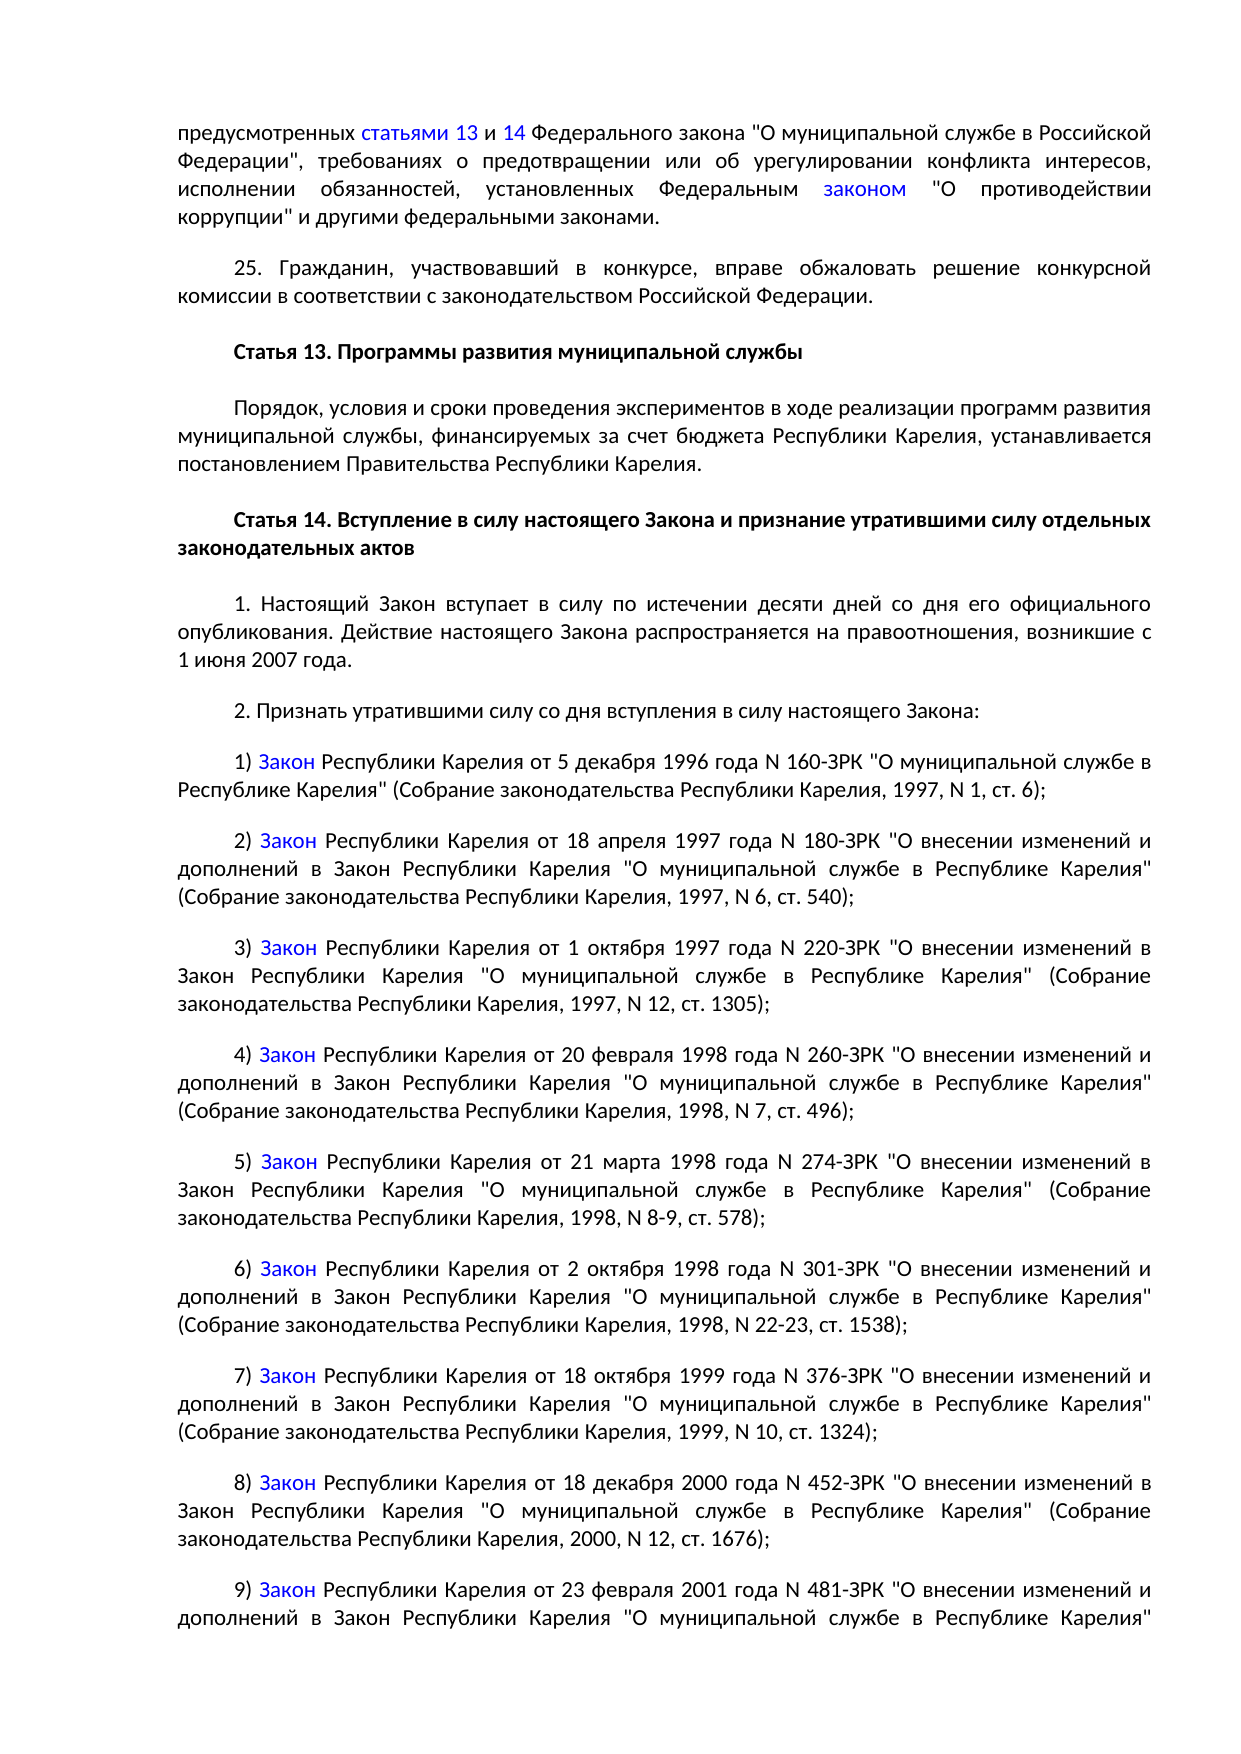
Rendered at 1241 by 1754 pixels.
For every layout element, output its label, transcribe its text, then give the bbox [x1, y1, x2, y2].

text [177, 1575, 1152, 1631]
text 6) Закон Республики Карелия от 2 октября 1998 года N 301-ЗРК "О внесении изменений и дополнений в Закон Республики Карелия "О муниципальной службе в Республике Карелия" (Собрание законодательства Республики Карелия, 1998, N 22-23, ст. 1538); [177, 1254, 1152, 1338]
title Статья 14. Вступление в силу настоящего Закона и признание утратившими силу отдельных законодательных актов [177, 505, 1152, 561]
text 4) Закон Республики Карелия от 20 февраля 1998 года N 260-ЗРК "О внесении изменений и дополнений в Закон Республики Карелия "О муниципальной службе в Республике Карелия" (Собрание законодательства Республики Карелия, 1998, N 7, ст. 496); [177, 1040, 1152, 1124]
text 3) Закон Республики Карелия от 1 октября 1997 года N 220-ЗРК "О внесении изменений в Закон Республики Карелия "О муниципальной службе в Республике Карелия" (Собрание законодательства Республики Карелия, 1997, N 12, ст. 1305); [177, 933, 1152, 1017]
text 1. Настоящий Закон вступает в силу по истечении десяти дней со дня его официального опубликования. Действие настоящего Закона распространяется на правоотношения, возникшие с 1 июня 2007 года. [177, 589, 1152, 673]
text 8) Закон Республики Карелия от 18 декабря 2000 года N 452-ЗРК "О внесении изменений в Закон Республики Карелия "О муниципальной службе в Республике Карелия" (Собрание законодательства Республики Карелия, 2000, N 12, ст. 1676); [177, 1468, 1152, 1552]
text 7) Закон Республики Карелия от 18 октября 1999 года N 376-ЗРК "О внесении изменений и дополнений в Закон Республики Карелия "О муниципальной службе в Республике Карелия" (Собрание законодательства Республики Карелия, 1999, N 10, ст. 1324); [177, 1361, 1152, 1445]
title Статья 13. Программы развития муниципальной службы [177, 337, 1152, 365]
text Порядок, условия и сроки проведения экспериментов в ходе реализации программ развития муниципальной службы, финансируемых за счет бюджета Республики Карелия, устанавливается постановлением Правительства Республики Карелия. [177, 393, 1152, 477]
text 2. Признать утратившими силу со дня вступления в силу настоящего Закона: [177, 696, 1152, 724]
text 5) Закон Республики Карелия от 21 марта 1998 года N 274-ЗРК "О внесении изменений в Закон Республики Карелия "О муниципальной службе в Республике Карелия" (Собрание законодательства Республики Карелия, 1998, N 8-9, ст. 578); [177, 1147, 1152, 1231]
text 25. Гражданин, участвовавший в конкурсе, вправе обжаловать решение конкурсной комиссии в соответствии с законодательством Российской Федерации. [177, 253, 1152, 309]
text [177, 118, 1152, 230]
text 1) Закон Республики Карелия от 5 декабря 1996 года N 160-ЗРК "О муниципальной службе в Республике Карелия" (Собрание законодательства Республики Карелия, 1997, N 1, ст. 6); [177, 747, 1152, 803]
text 2) Закон Республики Карелия от 18 апреля 1997 года N 180-ЗРК "О внесении изменений и дополнений в Закон Республики Карелия "О муниципальной службе в Республике Карелия" (Собрание законодательства Республики Карелия, 1997, N 6, ст. 540); [177, 826, 1152, 910]
